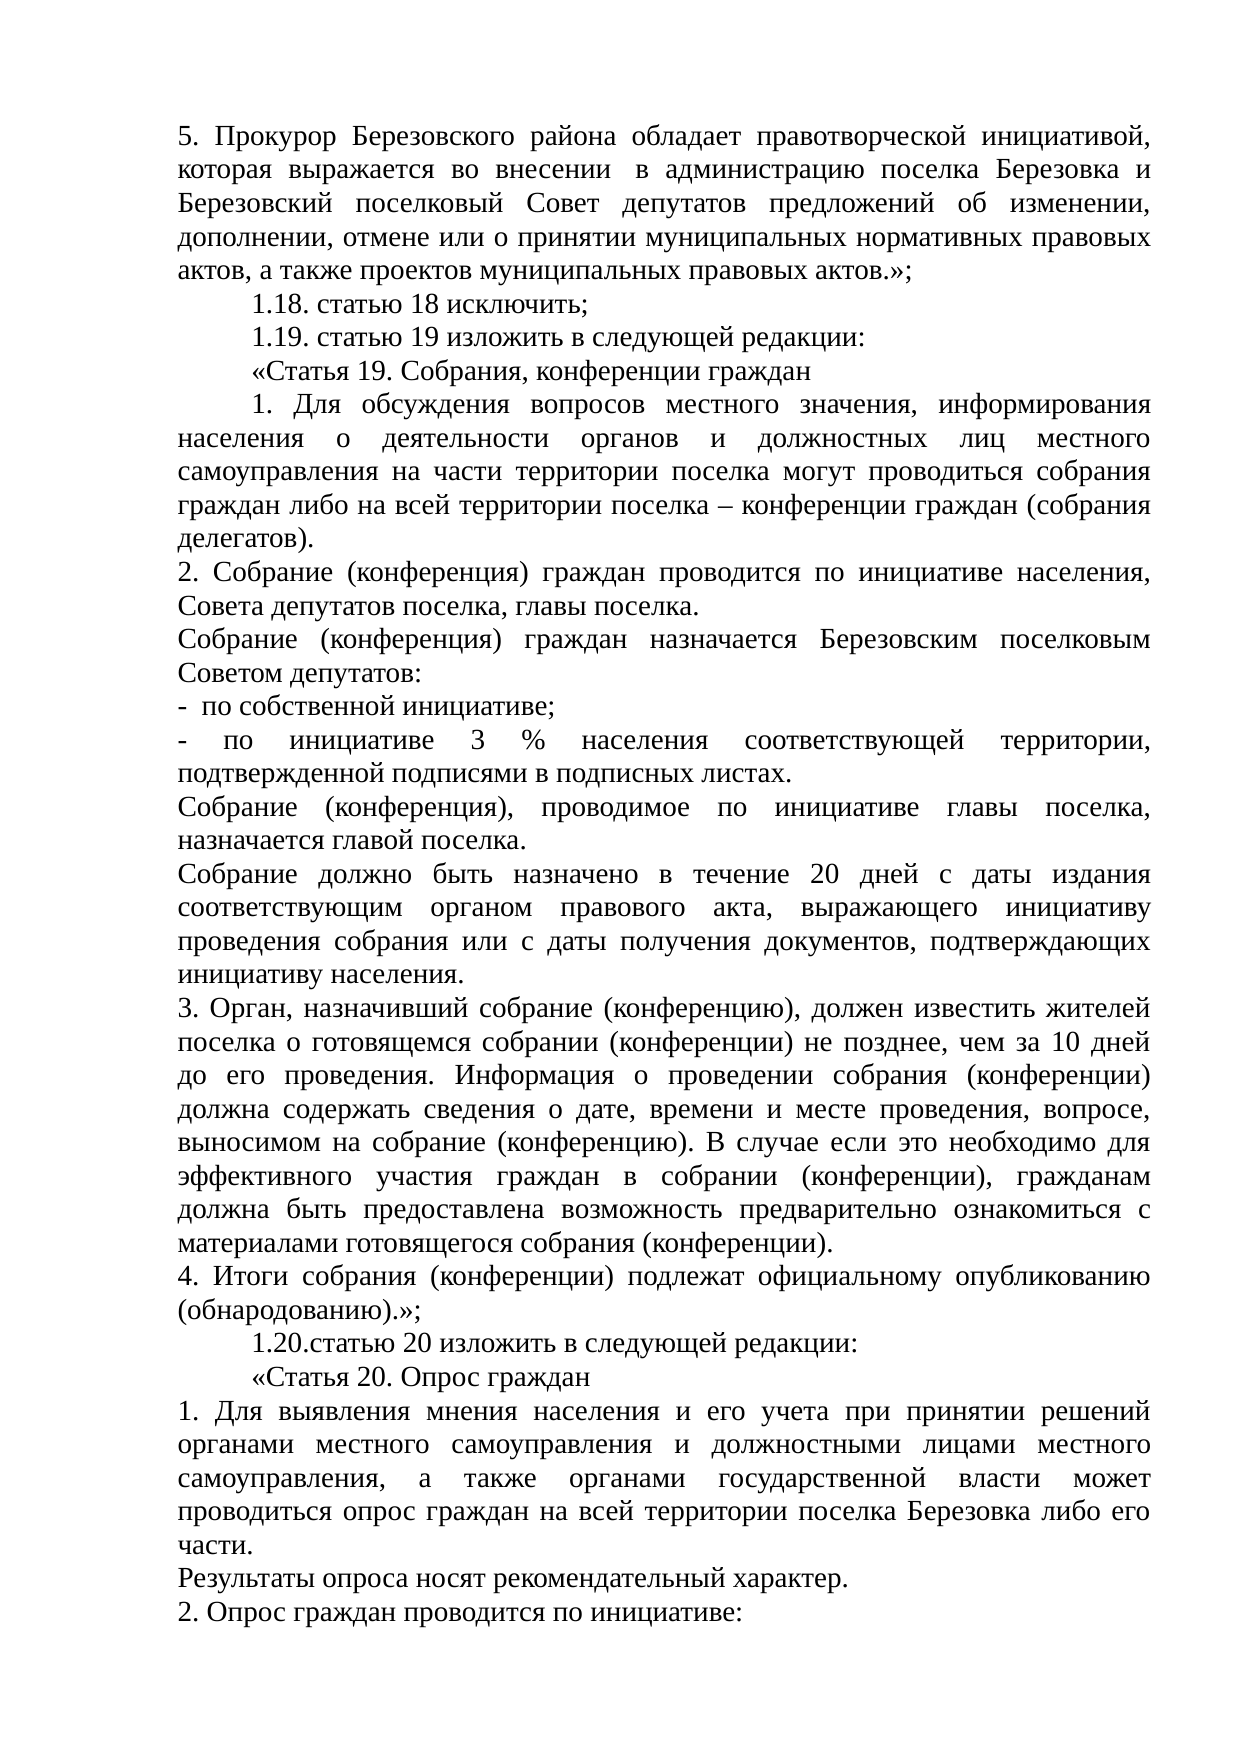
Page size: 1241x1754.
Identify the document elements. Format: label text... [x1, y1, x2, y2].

text 2. Собрание (конференция) граждан проводится по инициативе населения, Совета депутатов поселка, главы поселка. [177, 554, 1152, 621]
text 5. Прокурор Березовского района обладает правотворческой инициативой, которая выражается во внесении в администрацию поселка Березовка и Березовский поселковый Совет депутатов предложений об изменении, дополнении, отмене или о принятии муниципальных нормативных правовых актов, а также проектов муниципальных правовых актов.»; [177, 118, 1152, 286]
text 1.20.статью 20 изложить в следующей редакции: [177, 1326, 1152, 1359]
text Результаты опроса носят рекомендательный характер. [177, 1560, 1152, 1594]
text 1.18. статью 18 исключить; [177, 286, 1152, 319]
text - по инициативе 3 % населения соответствующей территории, подтвержденной подписями в подписных листах. [177, 722, 1152, 789]
text 1. Для выявления мнения населения и его учета при принятии решений органами местного самоуправления и должностными лицами местного самоуправления, а также органами государственной власти может проводиться опрос граждан на всей территории поселка Березовка либо его части. [177, 1393, 1152, 1560]
text 3. Орган, назначивший собрание (конференцию), должен известить жителей поселка о готовящемся собрании (конференции) не позднее, чем за 10 дней до его проведения. Информация о проведении собрания (конференции) должна содержать сведения о дате, времени и месте проведения, вопросе, выносимом на собрание (конференцию). В случае если это необходимо для эффективного участия граждан в собрании (конференции), гражданам должна быть предоставлена возможность предварительно ознакомиться с материалами готовящегося собрания (конференции). [177, 990, 1152, 1258]
text Собрание (конференция), проводимое по инициативе главы поселка, назначается главой поселка. [177, 789, 1152, 856]
text Собрание (конференция) граждан назначается Березовским поселковым Советом депутатов: [177, 621, 1152, 688]
text 1. Для обсуждения вопросов местного значения, информирования населения о деятельности органов и должностных лиц местного самоуправления на части территории поселка могут проводиться собрания граждан либо на всей территории поселка – конференции граждан (собрания делегатов). [177, 386, 1152, 554]
text 1.19. статью 19 изложить в следующей редакции: [177, 319, 1152, 353]
text «Статья 19. Собрания, конференции граждан [177, 353, 1152, 386]
text Собрание должно быть назначено в течение 20 дней с даты издания соответствующим органом правового акта, выражающего инициативу проведения собрания или с даты получения документов, подтверждающих инициативу населения. [177, 856, 1152, 990]
text 2. Опрос граждан проводится по инициативе: [177, 1594, 1152, 1627]
text «Статья 20. Опрос граждан [177, 1359, 1152, 1393]
text - по собственной инициативе; [177, 688, 1152, 722]
text 4. Итоги собрания (конференции) подлежат официальному опубликованию (обнародованию).»; [177, 1258, 1152, 1326]
